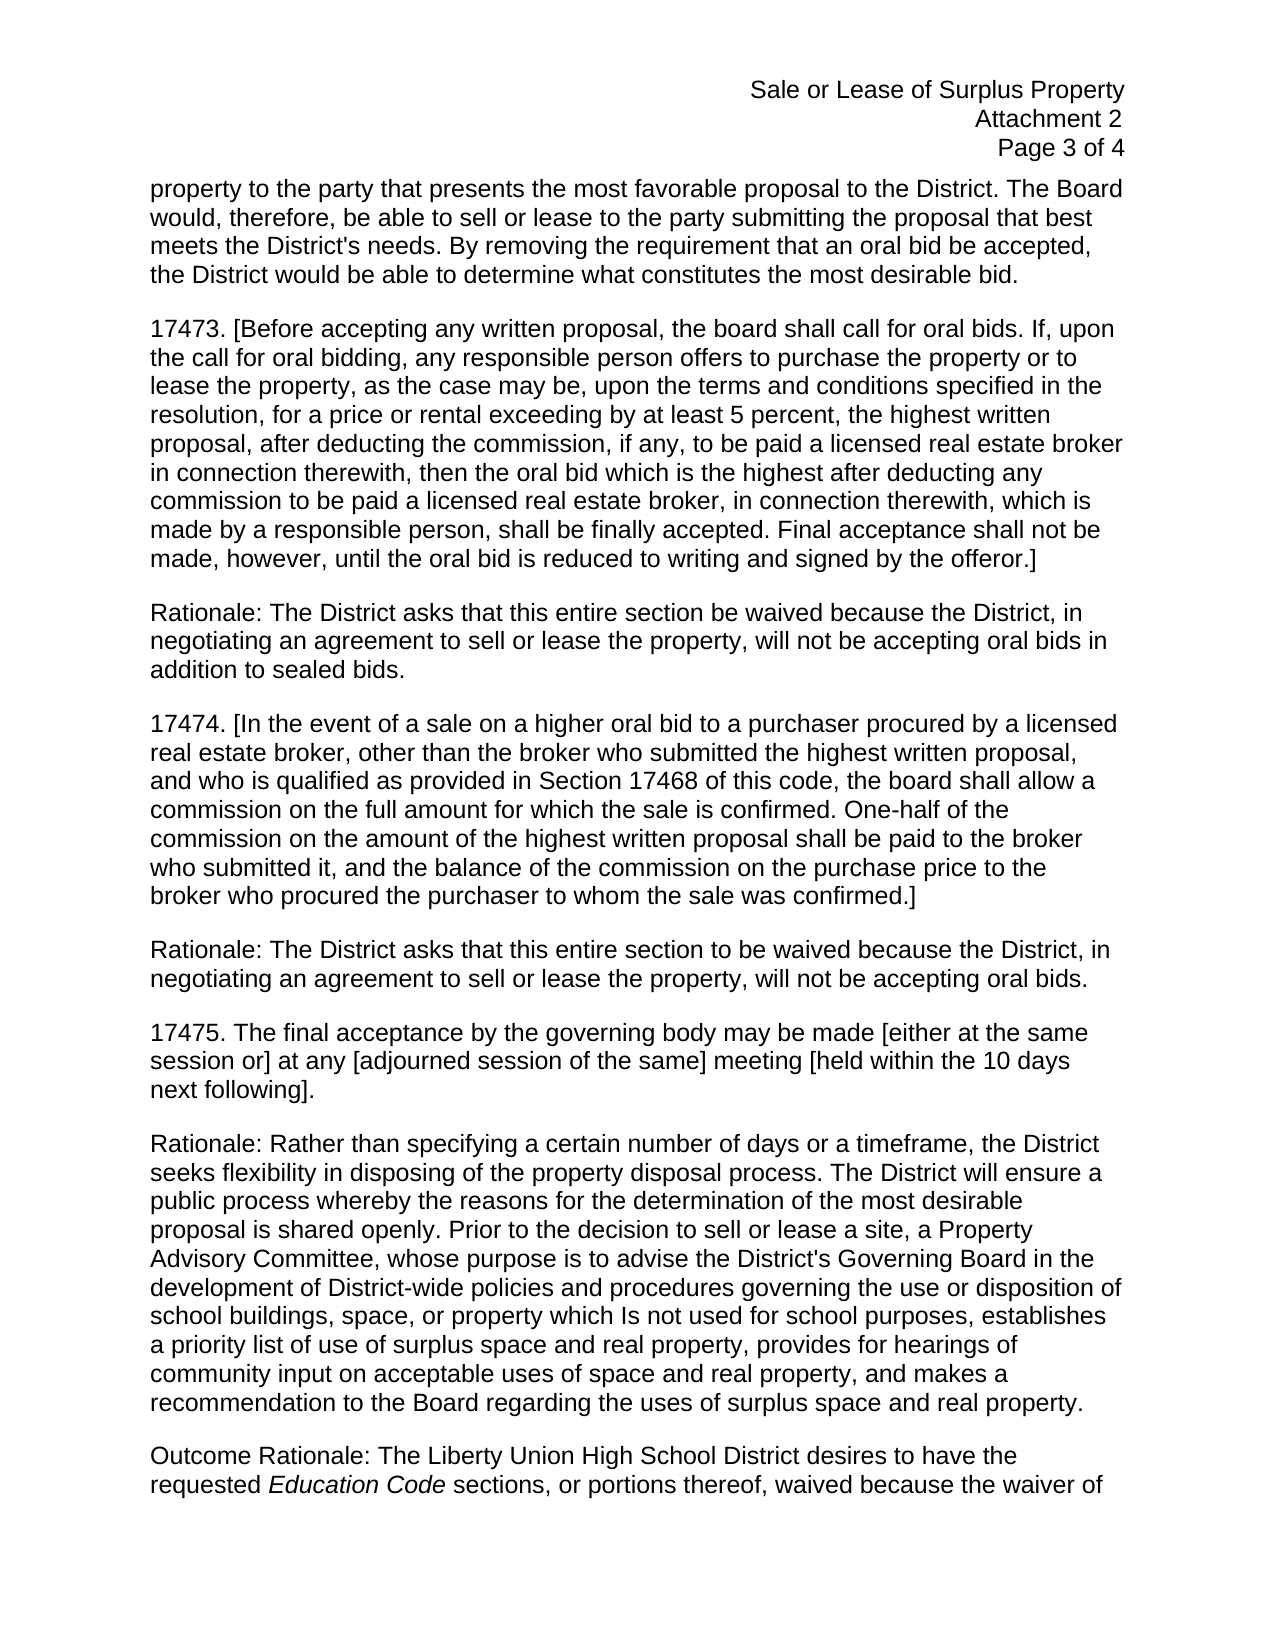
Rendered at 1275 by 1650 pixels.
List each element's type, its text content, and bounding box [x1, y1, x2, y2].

text 17474. [In the event of a sale on a higher oral bid to a purchaser procured by a licensed real estate broker, other than the broker who submitted the highest written proposal, and who is qualified as provided in Section 17468 of this code, the board shall allow a commission on the full amount for which the sale is confirmed. One-half of the commission on the amount of the highest written proposal shall be paid to the broker who submitted it, and the balance of the commission on the purchase price to the broker who procured the purchaser to whom the sale was confirmed.] [150, 709, 1125, 910]
text Rationale: The District asks that this entire section be waived because the District, in negotiating an agreement to sell or lease the property, will not be accepting oral bids in addition to sealed bids. [150, 597, 1125, 684]
text Rationale: Rather than specifying a certain number of days or a timeframe, the District seeks flexibility in disposing of the property disposal process. The District will ensure a public process whereby the reasons for the determination of the most desirable proposal is shared openly. Prior to the decision to sell or lease a site, a Property Advisory Committee, whose purpose is to advise the District's Governing Board in the development of District-wide policies and procedures governing the use or disposition of school buildings, space, or property which Is not used for school purposes, establishes a priority list of use of surplus space and real property, provides for hearings of community input on acceptable uses of space and real property, and makes a recommendation to the Board regarding the uses of surplus space and real property. [150, 1129, 1125, 1416]
text Rationale: The District asks that this entire section to be waived because the District, in negotiating an agreement to sell or lease the property, will not be accepting oral bids. [150, 935, 1125, 992]
text 17475. The final acceptance by the governing body may be made [either at the same session or] at any [adjourned session of the same] meeting [held within the 10 days next following]. [150, 1017, 1125, 1104]
text 17473. [Before accepting any written proposal, the board shall call for oral bids. If, upon the call for oral bidding, any responsible person offers to purchase the property or to lease the property, as the case may be, upon the terms and conditions specified in the resolution, for a price or rental exceeding by at least 5 percent, the highest written proposal, after deducting the commission, if any, to be paid a licensed real estate broker in connection therewith, then the oral bid which is the highest after deducting any commission to be paid a licensed real estate broker, in connection therewith, which is made by a responsible person, shall be finally accepted. Final acceptance shall not be made, however, until the oral bid is reduced to writing and signed by the offeror.] [150, 314, 1125, 572]
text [150, 1441, 1125, 1499]
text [150, 174, 1125, 289]
